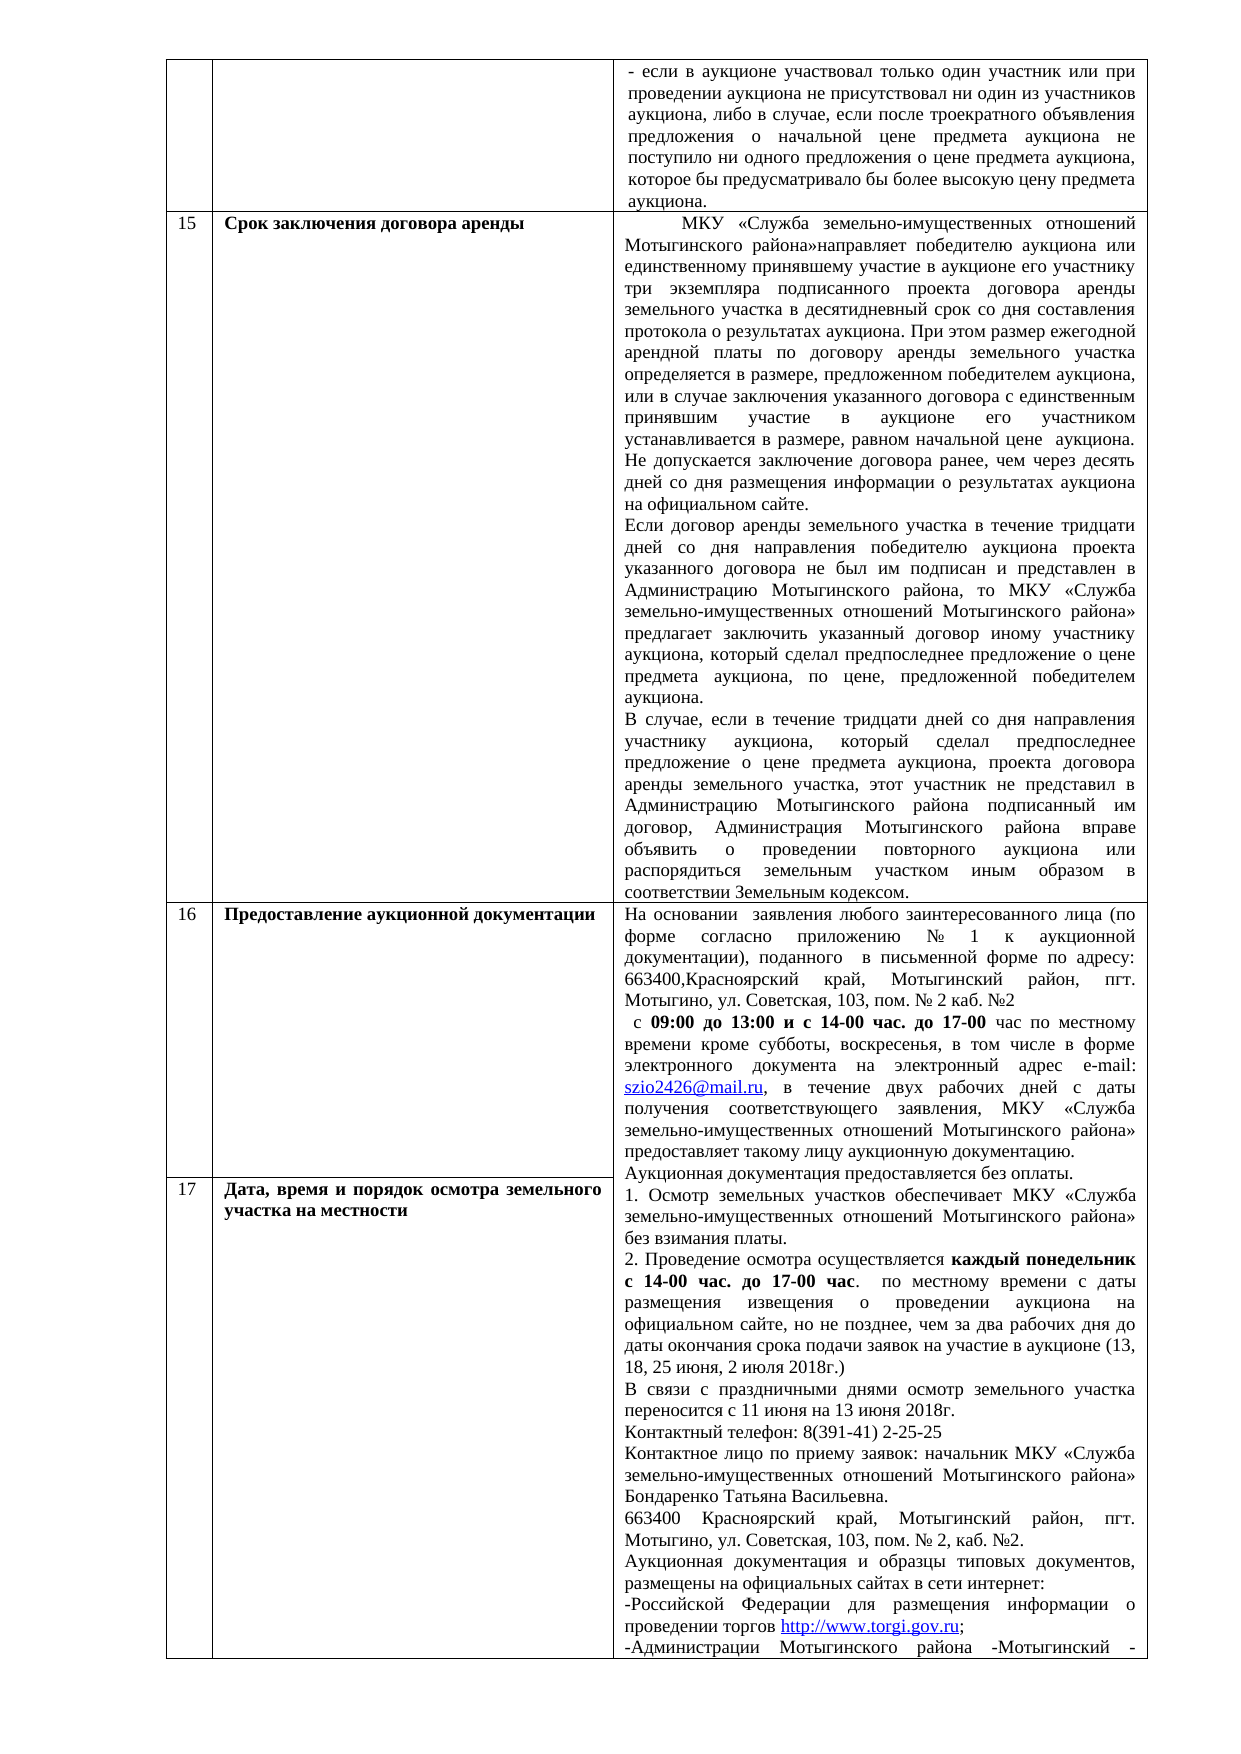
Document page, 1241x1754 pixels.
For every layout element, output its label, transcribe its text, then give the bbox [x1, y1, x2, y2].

table_cell 15 [167, 212, 212, 902]
table_cell 17 18 [167, 1178, 212, 1658]
table_cell МКУ «Служба земельно-имущественных отношений Мотыгинского района»направляет победителю аукциона или единственному принявшему участие в аукционе его участнику три экземпляра подписанного проекта договора аренды земельного участка в десятидневный срок со дня составления протокола о результатах аукциона. При этом размер ежегодной арендной платы по договору аренды земельного участка определяется в размере, предложенном победителем аукциона, или в случае заключения указанного договора с единственным принявшим участие в аукционе его участником устанавливается в размере, равном начальной цене аукциона. Не допускается заключение договора ранее, чем через десять дней со дня размещения информации о результатах аукциона на официальном сайте. Если договор аренды земельного участка в течение тридцати дней со дня направления победителю аукциона проекта указанного договора не был им подписан и представлен в Администрацию Мотыгинского района, то МКУ «Служба земельно-имущественных отношений Мотыгинского района» предлагает заключить указанный договор иному участнику аукциона, который сделал предпоследнее предложение о цене предмета аукциона, по цене, предложенной победителем аукциона. В случае, если в течение тридцати дней со дня направления участнику аукциона, который сделал предпоследнее предложение о цене предмета аукциона, проекта договора аренды земельного участка, этот участник не представил в Администрацию Мотыгинского района подписанный им договор, Администрация Мотыгинского района вправе объявить о проведении повторного аукциона или распорядиться земельным участком иным образом в соответствии Земельным кодексом. [614, 212, 1147, 902]
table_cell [213, 1178, 613, 1658]
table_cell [614, 60, 1147, 211]
table_cell На основании заявления любого заинтересованного лица (по форме согласно приложению № 1 к аукционной документации), поданного в письменной форме по адресу: 663400,Красноярский край, Мотыгинский район, пгт. Мотыгино, ул. Советская, 103, пом. № 2 каб. №2 с 09:00 до 13:00 и с 14-00 час. до 17-00 час по местному времени кроме субботы, воскресенья, в том числе в форме электронного документа на электронный адрес e-mail: szio2426@mail.ru, в течение двух рабочих дней с даты получения соответствующего заявления, МКУ «Служба земельно-имущественных отношений Мотыгинского района» предоставляет такому лицу аукционную документацию. Аукционная документация предоставляется без оплаты. 1. Осмотр земельных участков обеспечивает МКУ «Служба земельно-имущественных отношений Мотыгинского района» без взимания платы. 2. Проведение осмотра осуществляется каждый понедельник с 14-00 час. до 17-00 час. по местному времени с даты размещения извещения о проведении аукциона на официальном сайте, но не позднее, чем за два рабочих дня до даты окончания срока подачи заявок на участие в аукционе (13, 18, 25 июня, 2 июля 2018г.) В связи с праздничными днями осмотр земельного участка переносится с 11 июня на 13 июня 2018г. Контактный телефон: 8(391-41) 2-25-25 Контактное лицо по приему заявок: начальник МКУ «Служба земельно-имущественных отношений Мотыгинского района» Бондаренко Татьяна Васильевна. 663400 Красноярский край, Мотыгинский район, пгт. Мотыгино, ул. Советская, 103, пом. № 2, каб. №2. Аукционная документация и образцы типовых документов, размещены на официальных сайтах в сети интернет: -Российской Федерации для размещения информации о проведении торгов http://www.torgi.gov.ru; -Администрации Мотыгинского района -Мотыгинский - район.рф Условия аукциона, порядок и условия заключения договора с участником аукциона является условием публичной оферты, а подача заявки на участие в аукционе является акцептом такой оферты. [614, 903, 1147, 1658]
table_cell Предоставление аукционной документации [213, 903, 613, 1177]
table_cell Срок заключения договора аренды [213, 212, 613, 902]
table_cell 14 [167, 60, 212, 211]
table_cell 16 [167, 903, 212, 1177]
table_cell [213, 60, 613, 211]
